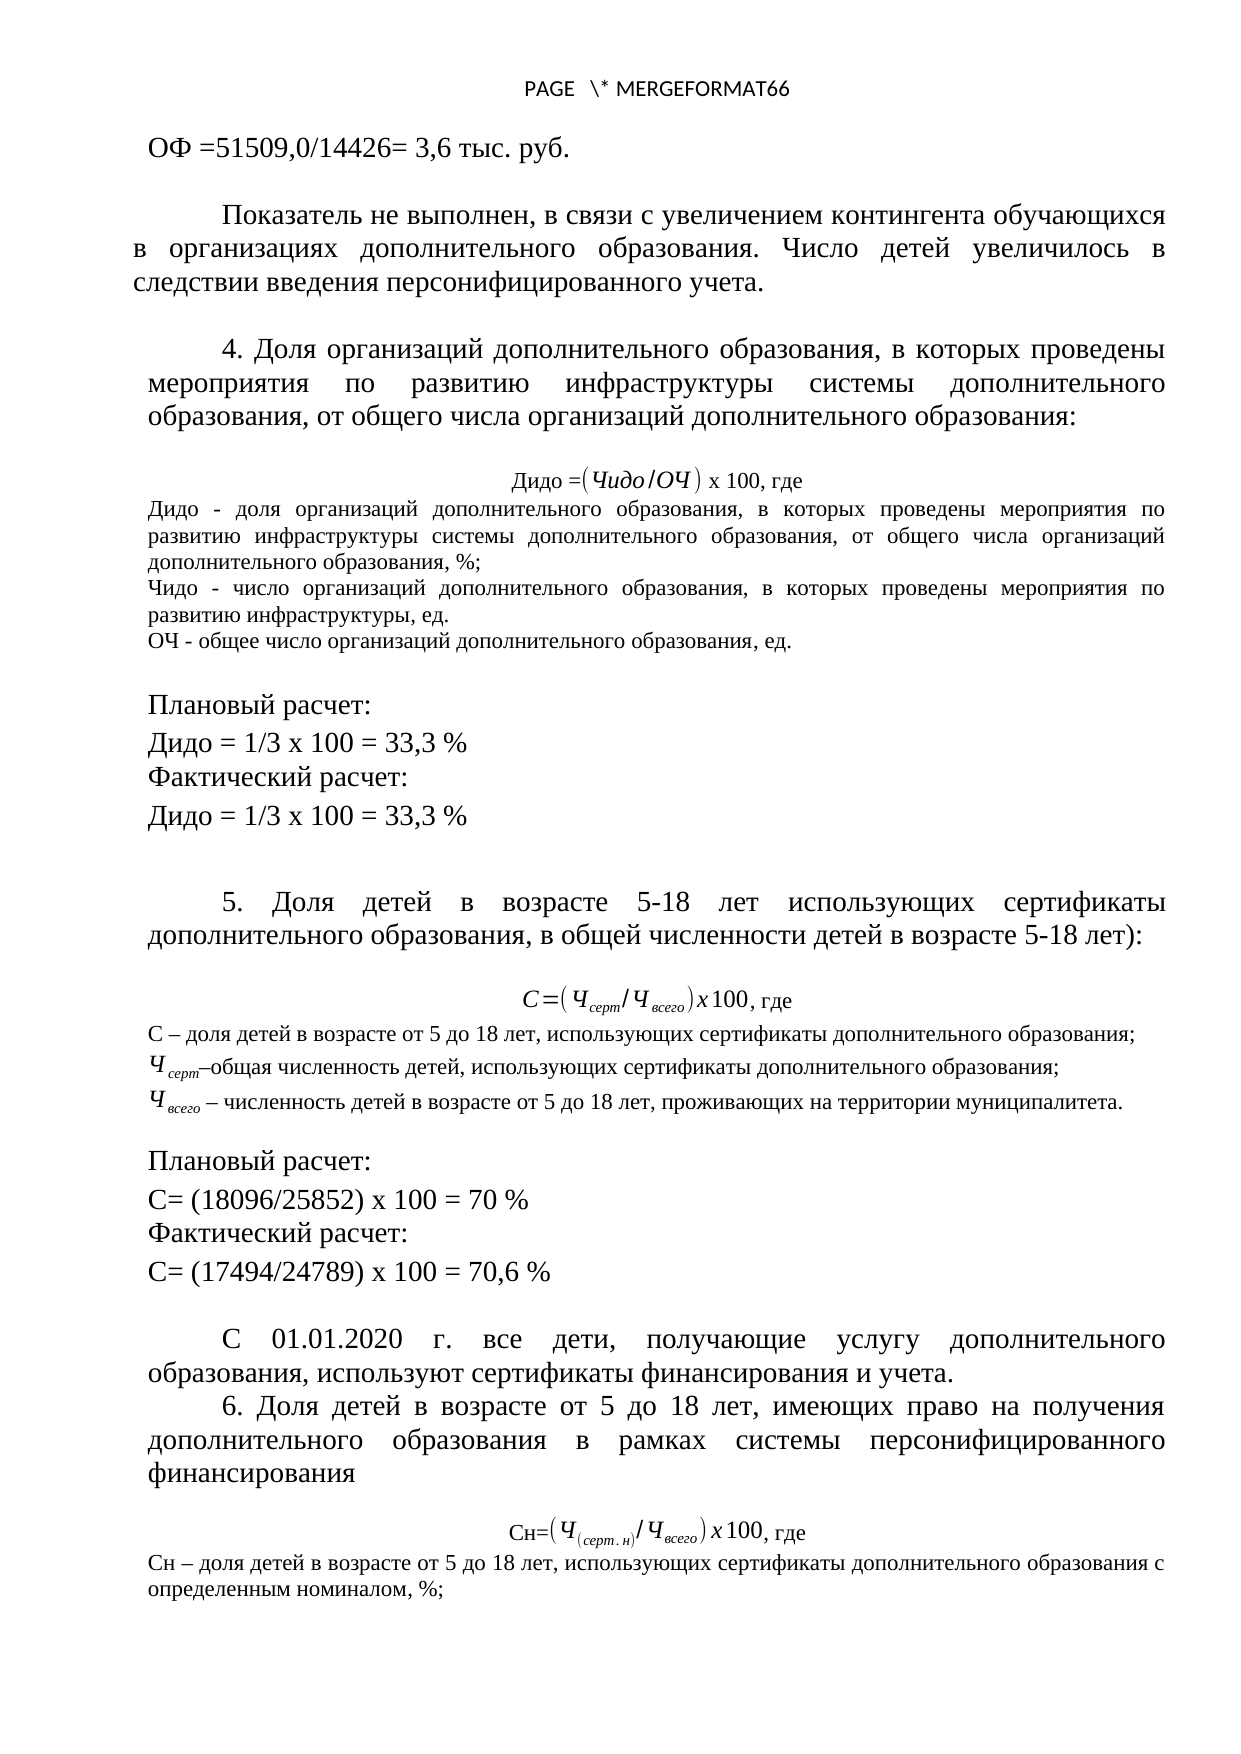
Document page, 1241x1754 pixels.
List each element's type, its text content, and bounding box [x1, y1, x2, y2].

text Дидо - доля организаций дополнительного образования, в которых проведены мероприятия по развитию инфраструктуры системы дополнительного образования, от общего числа организаций дополнительного образования, %; [148, 495, 1166, 574]
text С= (17494/24789) х 100 = 70,6 % [148, 1254, 1166, 1288]
text Показатель не выполнен, в связи с увеличением контингента обучающихся в организациях дополнительного образования. Число детей увеличилось в следствии введения персонифицированного учета. [133, 197, 1166, 298]
text 5. Доля детей в возрасте 5-18 лет использующих сертификаты дополнительного образования, в общей численности детей в возрасте 5-18 лет): [148, 884, 1166, 951]
text ОФ =51509,0/14426= 3,6 тыс. руб. [148, 130, 1166, 163]
text Плановый расчет: [148, 687, 1166, 721]
text С= (18096/25852) х 100 = 70 % [148, 1182, 1166, 1216]
text –общая численность детей, использующих сертификаты дополнительного образования; [148, 1051, 1166, 1082]
text Чидо - число организаций дополнительного образования, в которых проведены мероприятия по развитию инфраструктуры, ед. [148, 574, 1166, 627]
text Дидо = х 100, где [148, 465, 1166, 495]
text , где [148, 984, 1166, 1016]
text Фактический расчет: [148, 759, 1166, 793]
text С 01.01.2020 г. все дети, получающие услугу дополнительного образования, используют сертификаты финансирования и учета. [148, 1321, 1166, 1388]
text Сн=, где [148, 1515, 1166, 1548]
text Фактический расчет: [148, 1216, 1166, 1249]
text – численность детей в возрасте от 5 до 18 лет, проживающих на территории муниципалитета. [133, 1086, 1166, 1117]
text Сн – доля детей в возрасте от 5 до 18 лет, использующих сертификаты дополнительного образования с определенным номиналом, %; [148, 1548, 1166, 1601]
text Дидо = 1/3 х 100 = 33,3 % [148, 726, 1166, 759]
text Плановый расчет: [148, 1143, 1166, 1177]
text 6. Доля детей в возрасте от 5 до 18 лет, имеющих право на получения дополнительного образования в рамках системы персонифицированного финансирования [148, 1388, 1166, 1489]
text 4. Доля организаций дополнительного образования, в которых проведены мероприятия по развитию инфраструктуры системы дополнительного образования, от общего числа организаций дополнительного образования: [148, 331, 1166, 432]
text ОЧ - общее число организаций дополнительного образования, ед. [148, 627, 1166, 653]
text С – доля детей в возрасте от 5 до 18 лет, использующих сертификаты дополнительного образования; [148, 1020, 1166, 1047]
text Дидо = 1/3 х 100 = 33,3 % [148, 798, 1166, 831]
